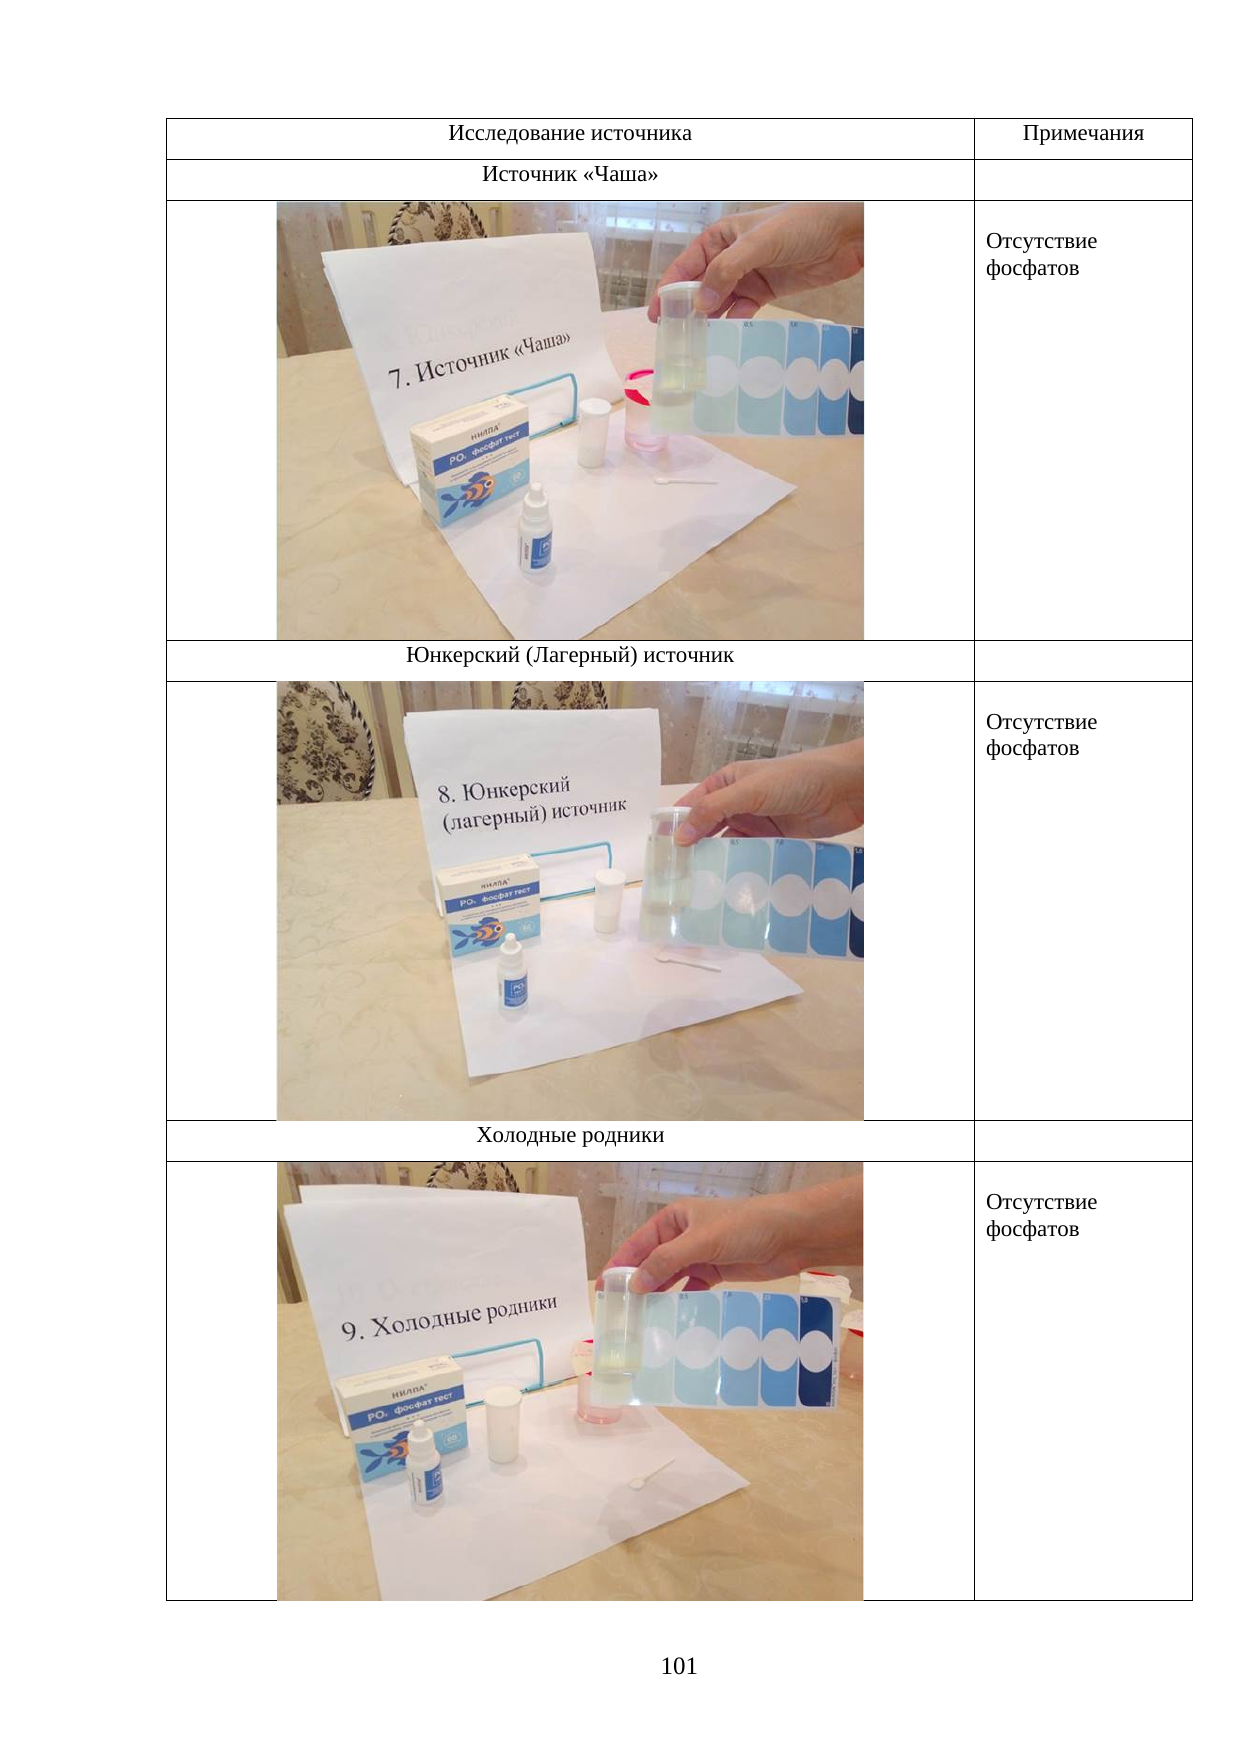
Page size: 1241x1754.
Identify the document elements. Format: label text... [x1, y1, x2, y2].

table_cell [975, 1121, 1192, 1161]
table_cell Отсутствие фосфатов [975, 201, 1192, 639]
table_cell [864, 682, 974, 1120]
table_cell [865, 201, 974, 639]
table_cell Юнкерский (Лагерный) источник [167, 641, 974, 681]
table_cell [167, 201, 276, 639]
table_cell Отсутствие фосфатов [975, 682, 1192, 1120]
table_cell [167, 1162, 277, 1600]
table_cell Исследование источника [167, 119, 974, 159]
table_cell Примечания [975, 119, 1192, 159]
picture [276, 681, 864, 1121]
table_cell [975, 160, 1192, 200]
picture [277, 1162, 864, 1601]
table_cell [975, 641, 1192, 681]
picture [276, 201, 865, 640]
table_cell [167, 682, 276, 1120]
table_cell Холодные родники [167, 1121, 974, 1161]
table_cell Источник «Чаша» [167, 160, 974, 200]
table_cell [864, 1162, 974, 1600]
table_cell Отсутствие фосфатов [975, 1162, 1192, 1600]
